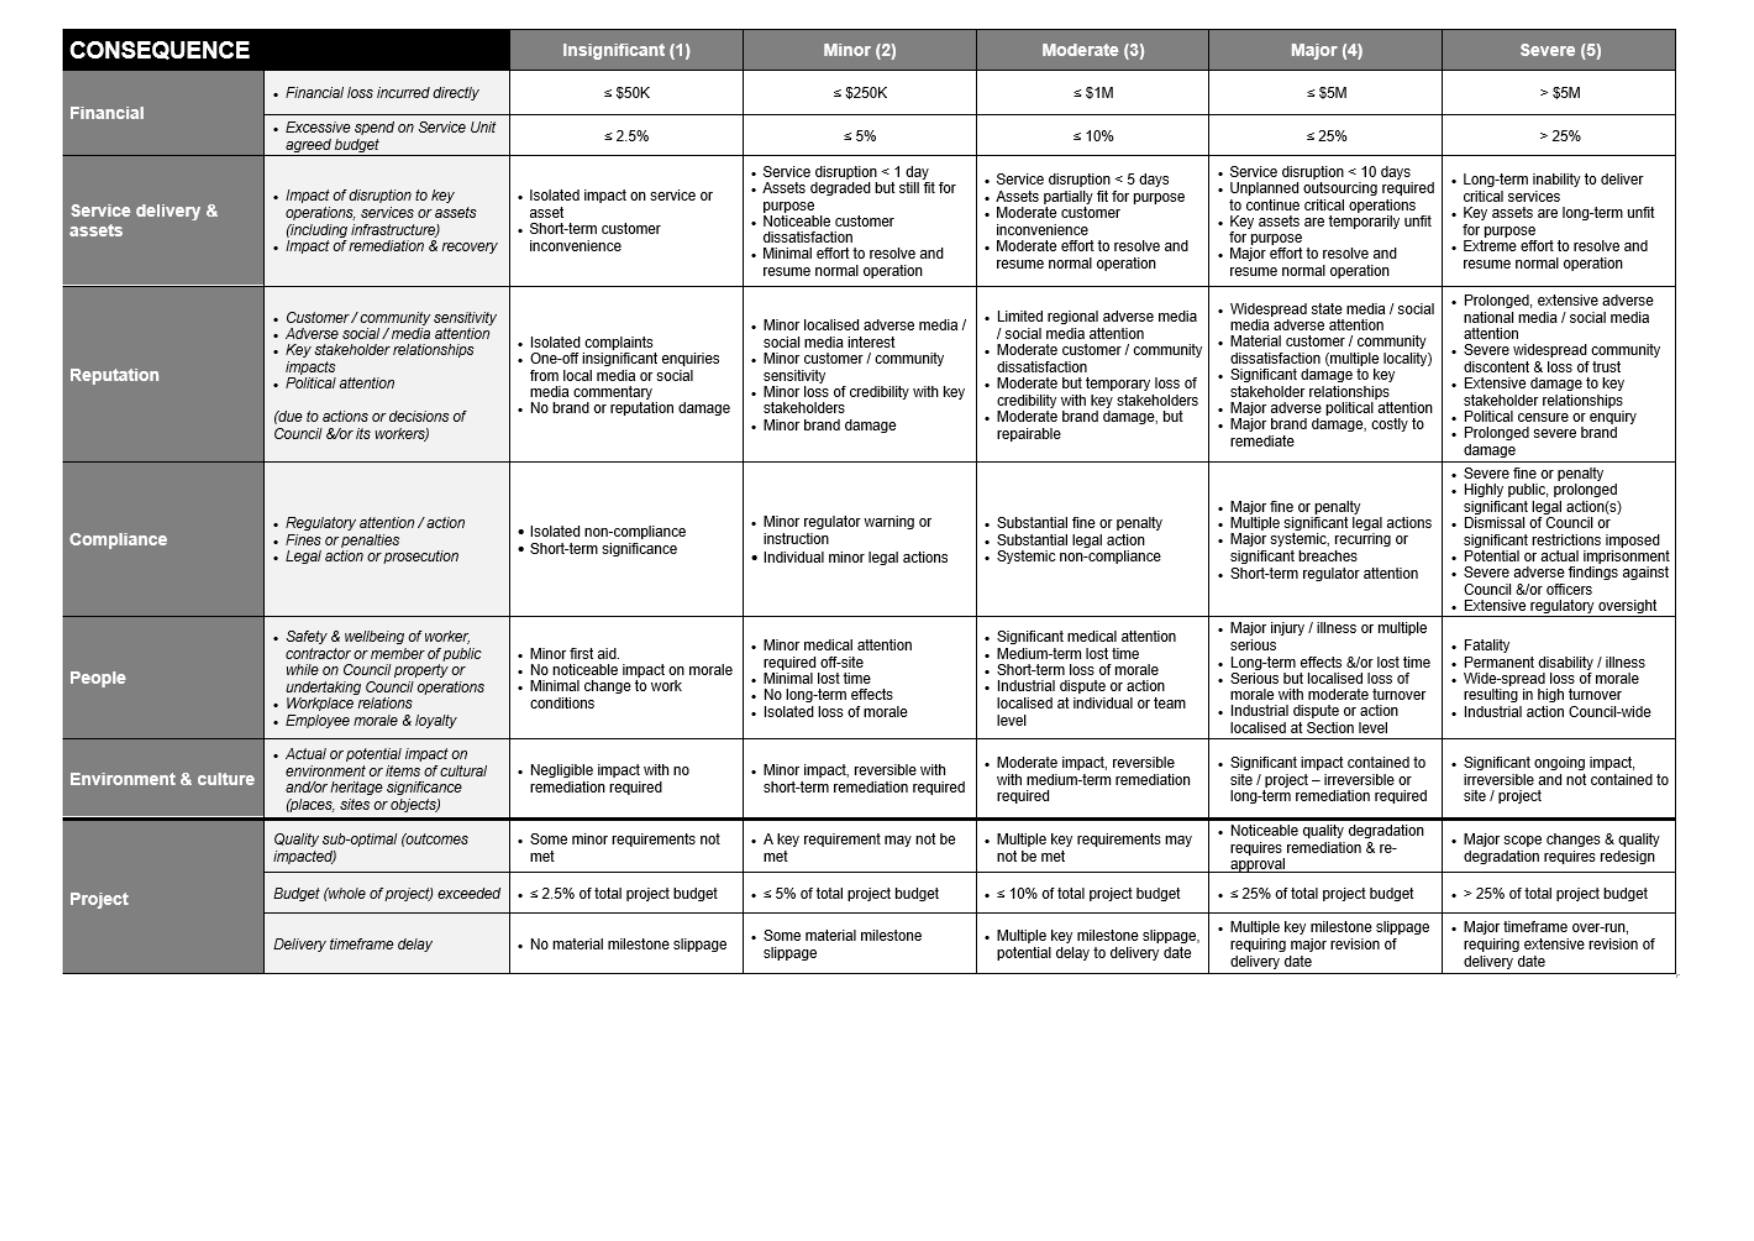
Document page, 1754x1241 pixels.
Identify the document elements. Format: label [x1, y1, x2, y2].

picture [62, 24, 1680, 978]
